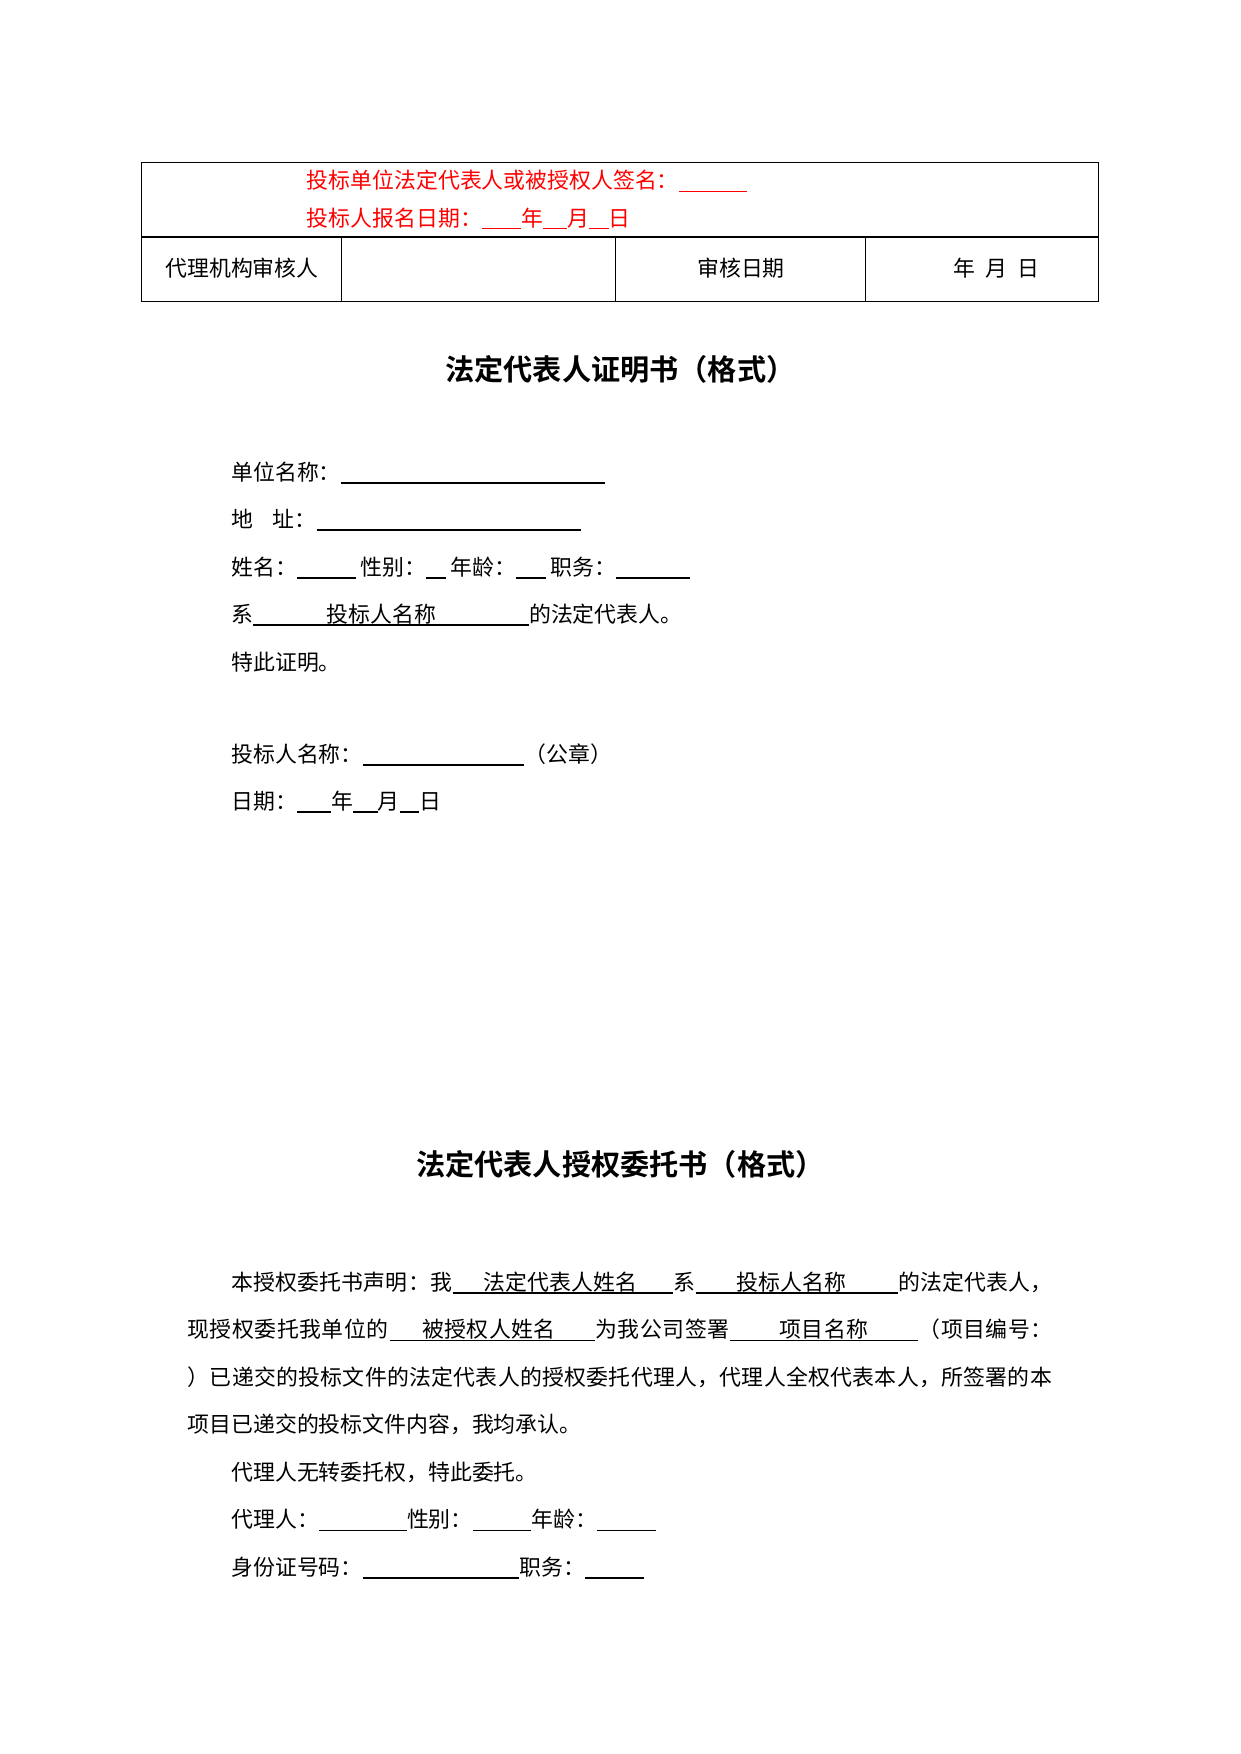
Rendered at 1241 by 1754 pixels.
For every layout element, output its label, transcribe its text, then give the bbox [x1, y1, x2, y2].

table_cell 代理机构审核人 [142, 238, 341, 301]
text 本授权委托书声明：我 法定代表人姓名 系 投标人名称 的法定代表人，现授权委托我单位的 被授权人姓名 为我公司签署 项目名称 （项目编号： ）已递交的投标文件的法定代表人的授权委托代理人，代理人全权代表本人，所签署的本项目已递交的投标文件内容，我均承认。 [187, 1265, 1053, 1439]
text 代理人无转委托权，特此委托。 [187, 1455, 1053, 1487]
text 单位名称： [187, 455, 1053, 486]
text 系 投标人名称 的法定代表人。 [187, 597, 1053, 629]
text 地 址： [187, 502, 1053, 534]
table_cell 审核日期 [616, 238, 865, 301]
text 姓名： 性别： 年龄： 职务： [187, 550, 1053, 581]
text 特此证明。 [187, 645, 1053, 676]
table_cell [342, 238, 615, 301]
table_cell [142, 163, 1098, 236]
text 投标人名称： （公章） [187, 737, 1053, 768]
text 法定代表人授权委托书（格式） [187, 1142, 1053, 1184]
text 法定代表人证明书（格式） [187, 347, 1053, 389]
text 日期： 年 月 日 [187, 784, 1053, 816]
text 身份证号码： 职务： [231, 1550, 1053, 1582]
text 代理人： 性别： 年龄： [231, 1502, 1053, 1534]
table_cell 年 月 日 [866, 238, 1098, 301]
